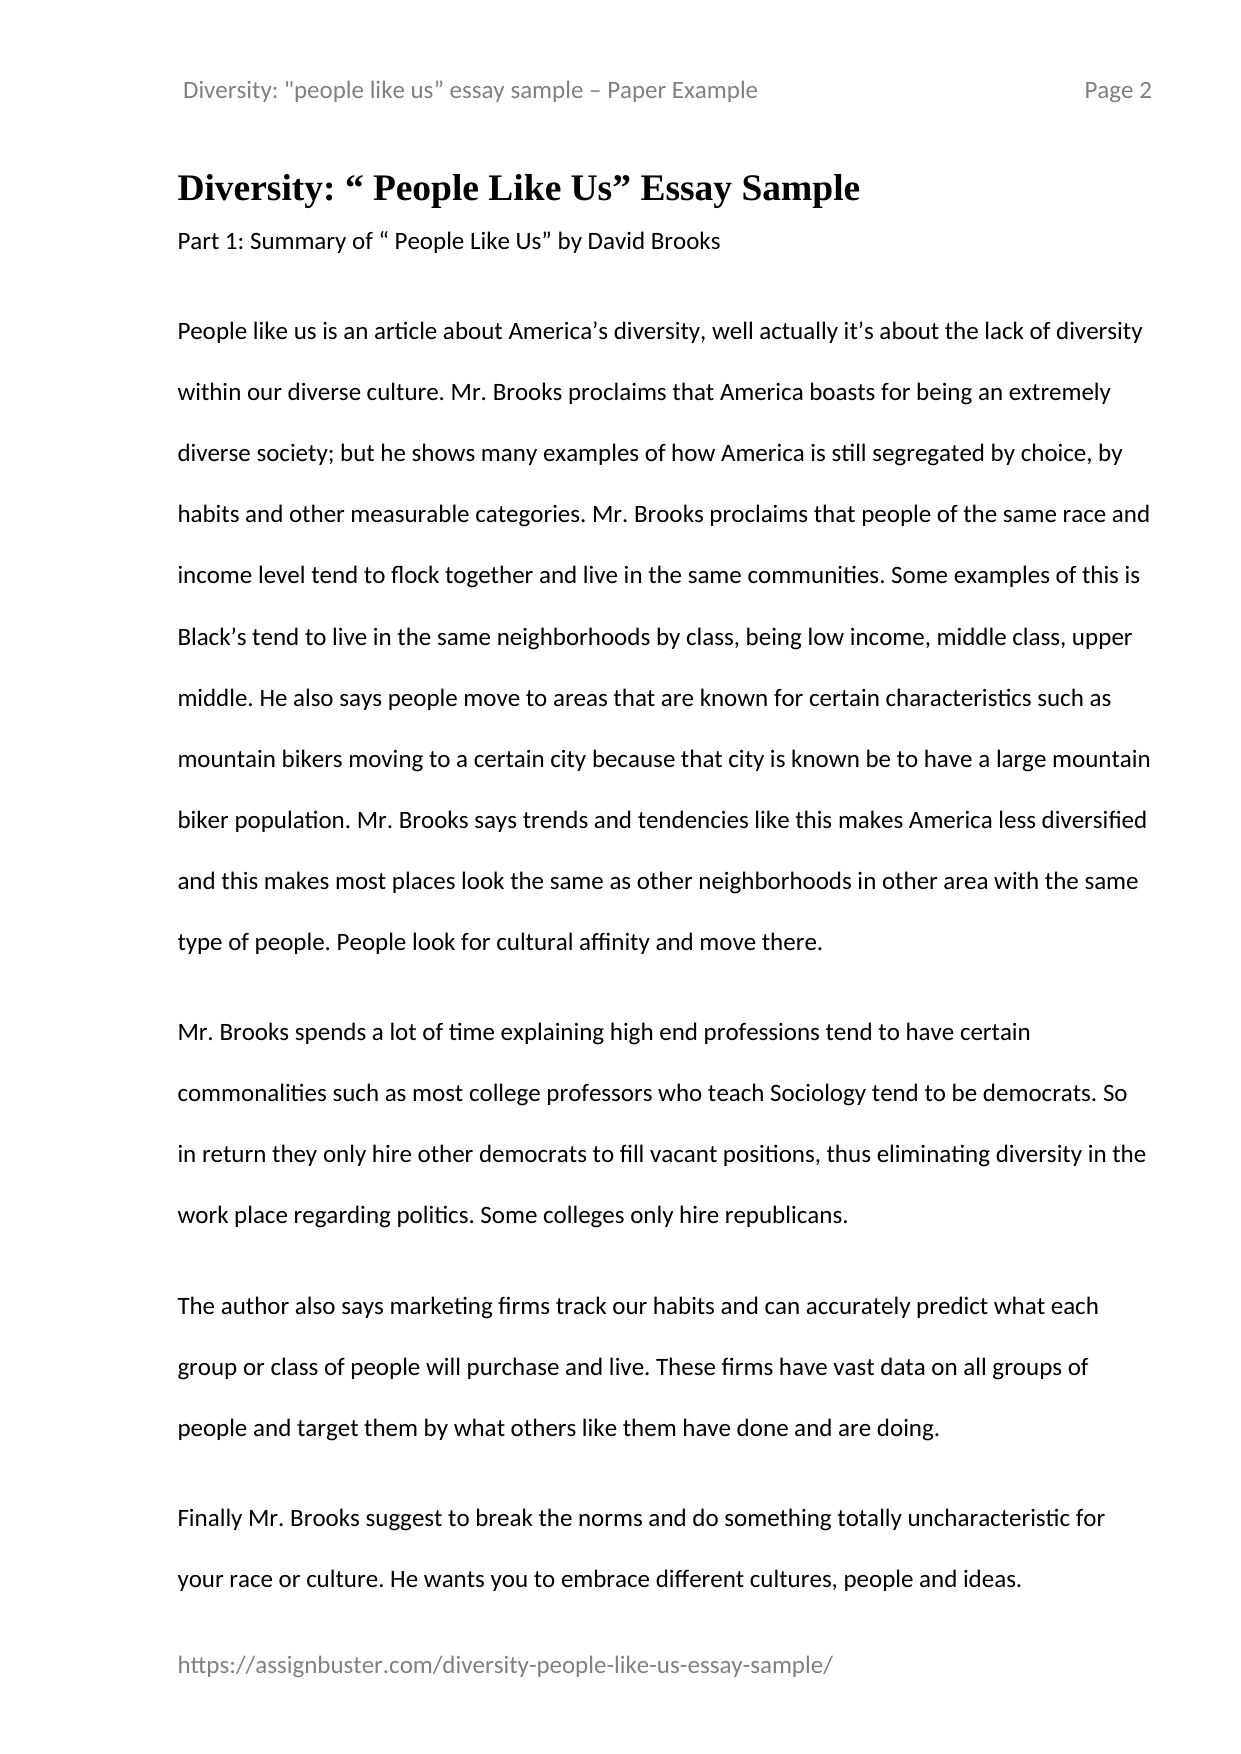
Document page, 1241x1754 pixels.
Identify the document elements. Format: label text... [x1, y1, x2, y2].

text Mr. Brooks spends a lot of time explaining high end professions tend to have certain commonalities such as most college professors who teach Sociology tend to be democrats. So in return they only hire other democrats to fill vacant positions, thus eliminating diversity in the work place regarding politics. Some colleges only hire republicans. [177, 1016, 1152, 1230]
text Part 1: Summary of “ People Like Us” by David Brooks [177, 225, 1152, 255]
text The author also says marketing firms track our habits and can accurately predict what each group or class of people will purchase and live. These firms have vast data on all groups of people and target them by what others like them have done and are doing. [177, 1290, 1152, 1443]
text People like us is an article about America’s diversity, well actually it’s about the lack of diversity within our diverse culture. Mr. Brooks proclaims that America boasts for being an extremely diverse society; but he shows many examples of how America is still segregated by choice, by habits and other measurable categories. Mr. Brooks proclaims that people of the same race and income level tend to flock together and live in the same communities. Some examples of this is Black’s tend to live in the same neighborhoods by class, being low income, middle class, upper middle. He also says people move to areas that are known for certain characteristics such as mountain bikers moving to a certain city because that city is known be to have a large mountain biker population. Mr. Brooks says trends and tendencies like this makes America less diversified and this makes most places look the same as other neighborhoods in other area with the same type of people. People look for cultural affinity and move there. [177, 315, 1152, 956]
text Finally Mr. Brooks suggest to break the norms and do something totally uncharacteristic for your race or culture. He wants you to embrace different cultures, people and ideas. [177, 1503, 1152, 1594]
subtitle Diversity: “ People Like Us” Essay Sample [177, 166, 1152, 209]
